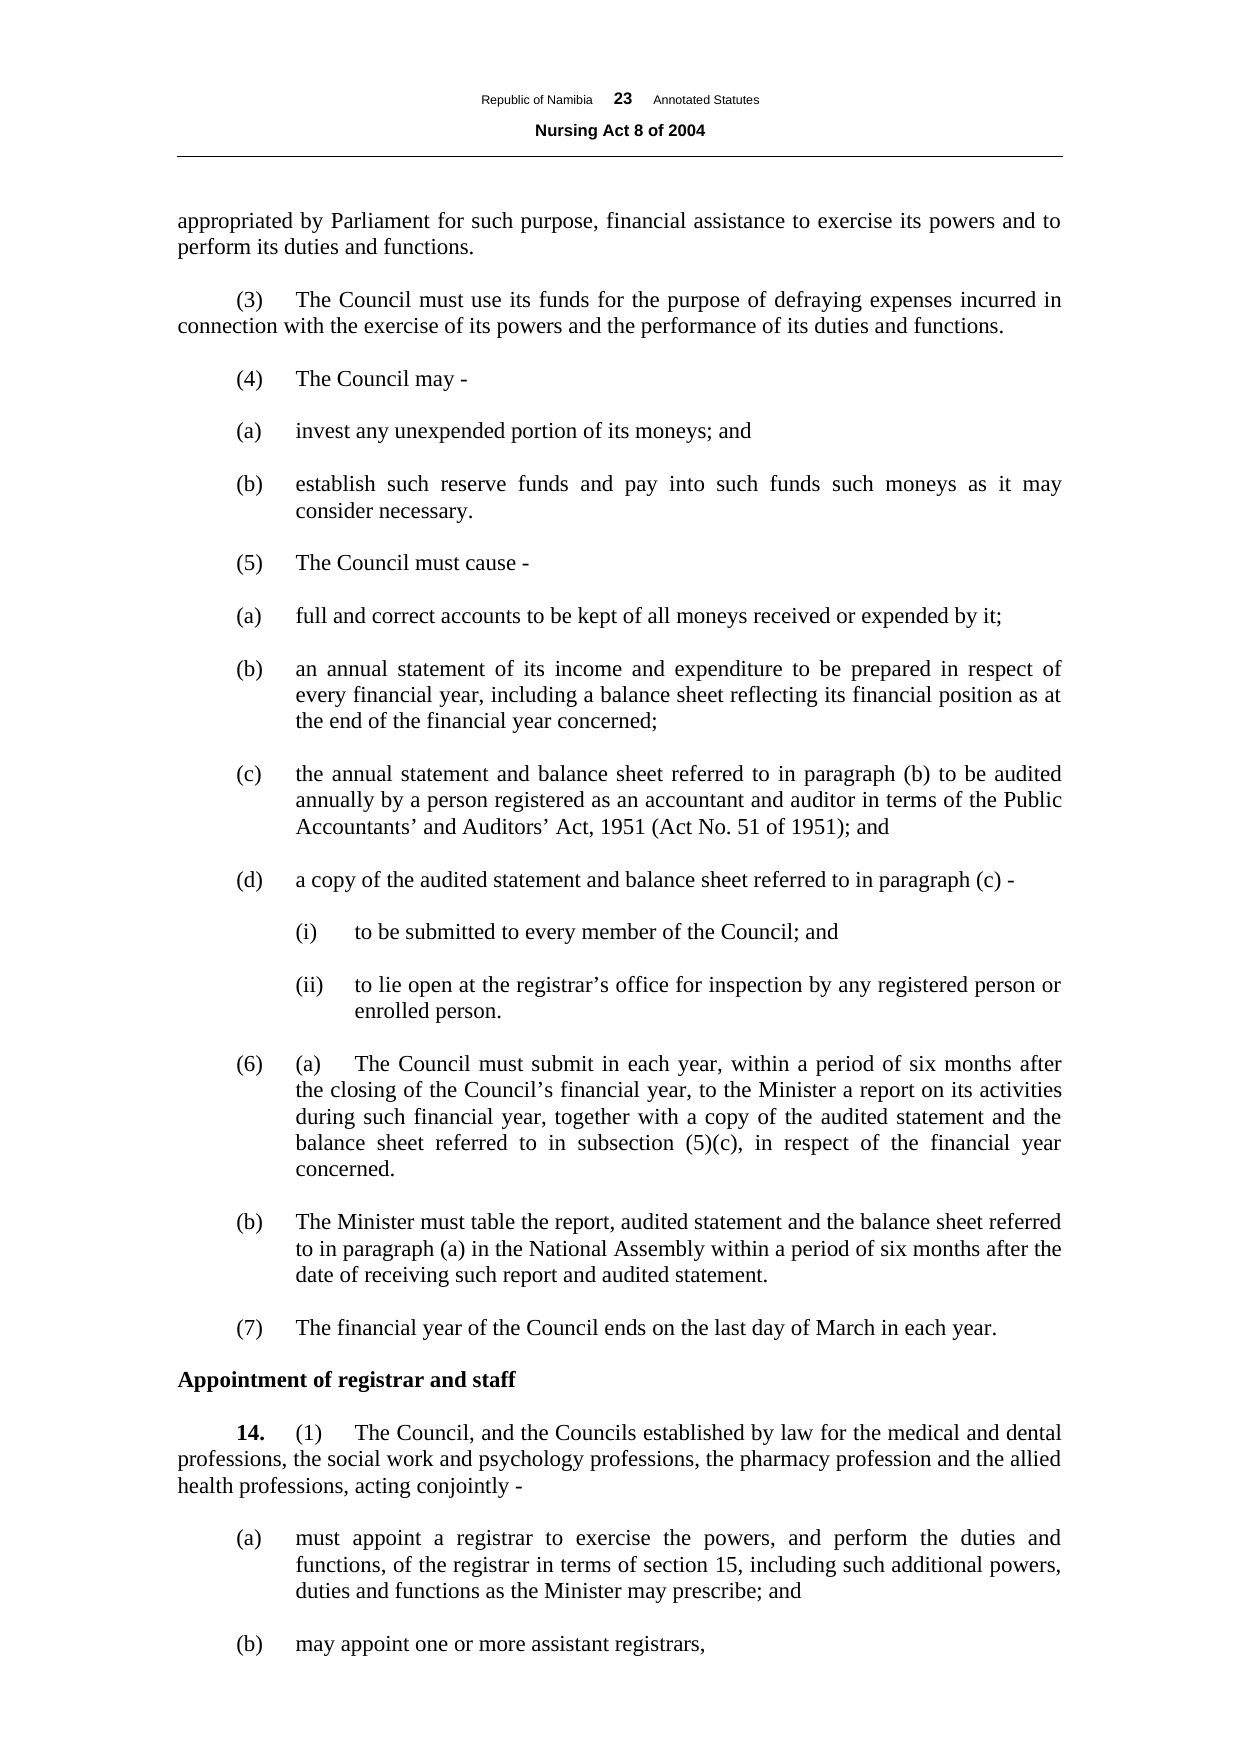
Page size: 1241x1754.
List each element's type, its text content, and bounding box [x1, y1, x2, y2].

text (i) to be submitted to every member of the Council; and [295, 918, 1063, 945]
text (b) may appoint one or more assistant registrars, [236, 1630, 1063, 1656]
text (7) The financial year of the Council ends on the last day of March in each year. [177, 1314, 1063, 1340]
text (b) establish such reserve funds and pay into such funds such moneys as it may consider necessary. [236, 470, 1063, 523]
text (b) The Minister must table the report, audited statement and the balance sheet referred to in paragraph (a) in the National Assembly within a period of six months after the date of receiving such report and audited statement. [236, 1208, 1063, 1287]
text (6) (a) The Council must submit in each year, within a period of six months after the closing of the Council’s financial year, to the Minister a report on its activities during such financial year, together with a copy of the audited statement and the balance sheet referred to in subsection (5)(c), in respect of the financial year concerned. [236, 1050, 1063, 1182]
text Appointment of registrar and staff [177, 1366, 1063, 1393]
text (a) invest any unexpended portion of its moneys; and [236, 418, 1063, 444]
text (3) The Council must use its funds for the purpose of defraying expenses incurred in connection with the exercise of its powers and the performance of its duties and functions. [177, 286, 1063, 338]
text (b) an annual statement of its income and expenditure to be prepared in respect of every financial year, including a balance sheet reflecting its financial position as at the end of the financial year concerned; [236, 655, 1063, 734]
text (4) The Council may - [177, 365, 1063, 391]
text (ii) to lie open at the registrar’s office for inspection by any registered person or enrolled person. [295, 971, 1063, 1024]
text (c) the annual statement and balance sheet referred to in paragraph (b) to be audited annually by a person registered as an accountant and auditor in terms of the Public Accountants’ and Auditors’ Act, 1951 (Act No. 51 of 1951); and [236, 760, 1063, 839]
text (a) must appoint a registrar to exercise the powers, and perform the duties and functions, of the registrar in terms of section 15, including such additional powers, duties and functions as the Minister may prescribe; and [236, 1524, 1063, 1603]
text (d) a copy of the audited statement and balance sheet referred to in paragraph (c) - [236, 866, 1063, 892]
text 14. (1) The Council, and the Councils established by law for the medical and dental professions, the social work and psychology professions, the pharmacy profession and the allied health professions, acting conjointly - [177, 1419, 1063, 1498]
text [177, 207, 1063, 259]
text (a) full and correct accounts to be kept of all moneys received or expended by it; [236, 602, 1063, 628]
text (5) The Council must cause - [177, 549, 1063, 576]
